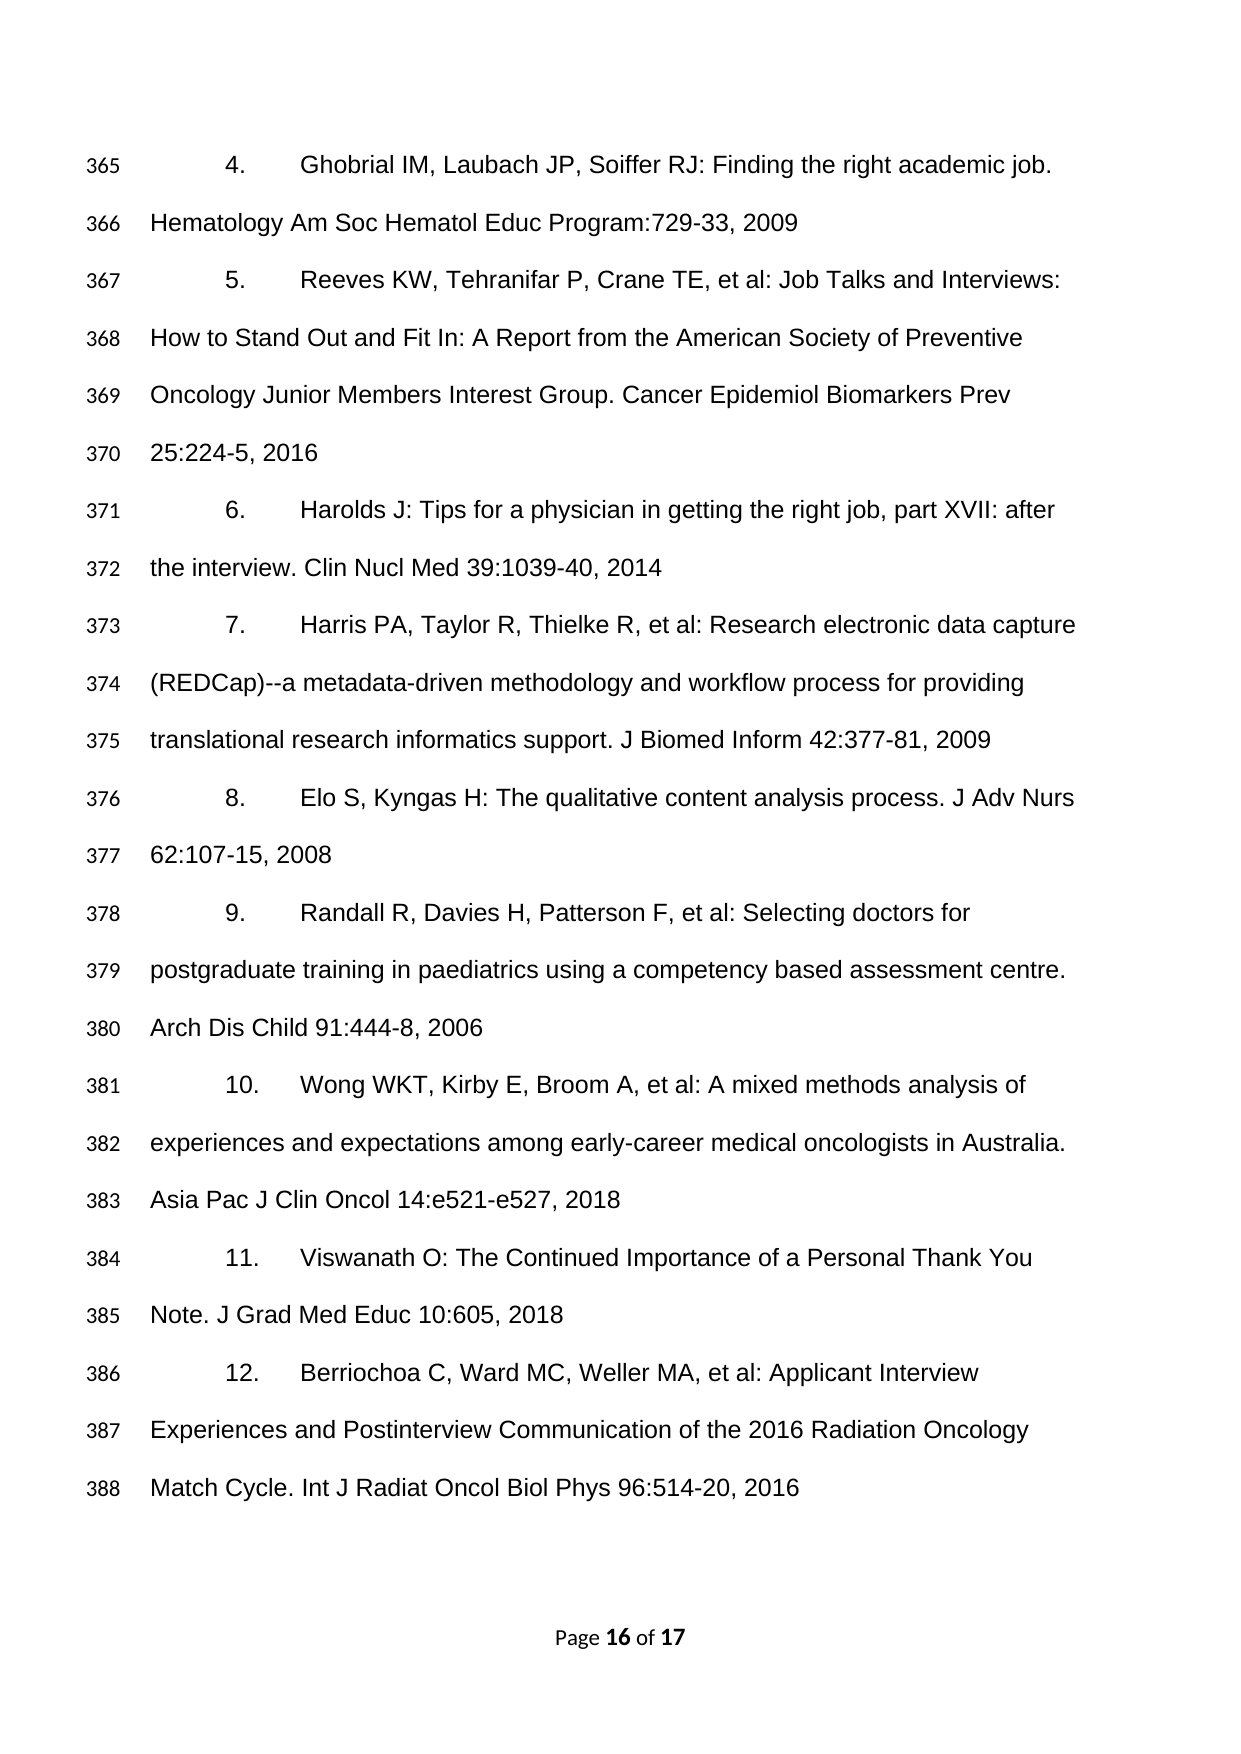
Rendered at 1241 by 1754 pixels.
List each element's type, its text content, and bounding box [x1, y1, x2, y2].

text 12. Berriochoa C, Ward MC, Weller MA, et al: Applicant Interview Experiences and Postinterview Communication of the 2016 Radiation Oncology Match Cycle. Int J Radiat Oncol Biol Phys 96:514-20, 2016 [150, 1357, 1090, 1501]
text 9. Randall R, Davies H, Patterson F, et al: Selecting doctors for postgraduate training in paediatrics using a competency based assessment centre. Arch Dis Child 91:444-8, 2006 [150, 897, 1090, 1041]
text 5. Reeves KW, Tehranifar P, Crane TE, et al: Job Talks and Interviews: How to Stand Out and Fit In: A Report from the American Society of Preventive Oncology Junior Members Interest Group. Cancer Epidemiol Biomarkers Prev 25:224-5, 2016 [150, 265, 1090, 466]
text 6. Harolds J: Tips for a physician in getting the right job, part XVII: after the interview. Clin Nucl Med 39:1039-40, 2014 [150, 495, 1090, 581]
text 8. Elo S, Kyngas H: The qualitative content analysis process. J Adv Nurs 62:107-15, 2008 [150, 782, 1090, 869]
text 11. Viswanath O: The Continued Importance of a Personal Thank You Note. J Grad Med Educ 10:605, 2018 [150, 1242, 1090, 1329]
text 10. Wong WKT, Kirby E, Broom A, et al: A mixed methods analysis of experiences and expectations among early-career medical oncologists in Australia. Asia Pac J Clin Oncol 14:e521-e527, 2018 [150, 1070, 1090, 1214]
text 4. Ghobrial IM, Laubach JP, Soiffer RJ: Finding the right academic job. Hematology Am Soc Hematol Educ Program:729-33, 2009 [150, 150, 1090, 236]
text 7. Harris PA, Taylor R, Thielke R, et al: Research electronic data capture (REDCap)--a metadata-driven methodology and workflow process for providing translational research informatics support. J Biomed Inform 42:377-81, 2009 [150, 610, 1090, 754]
